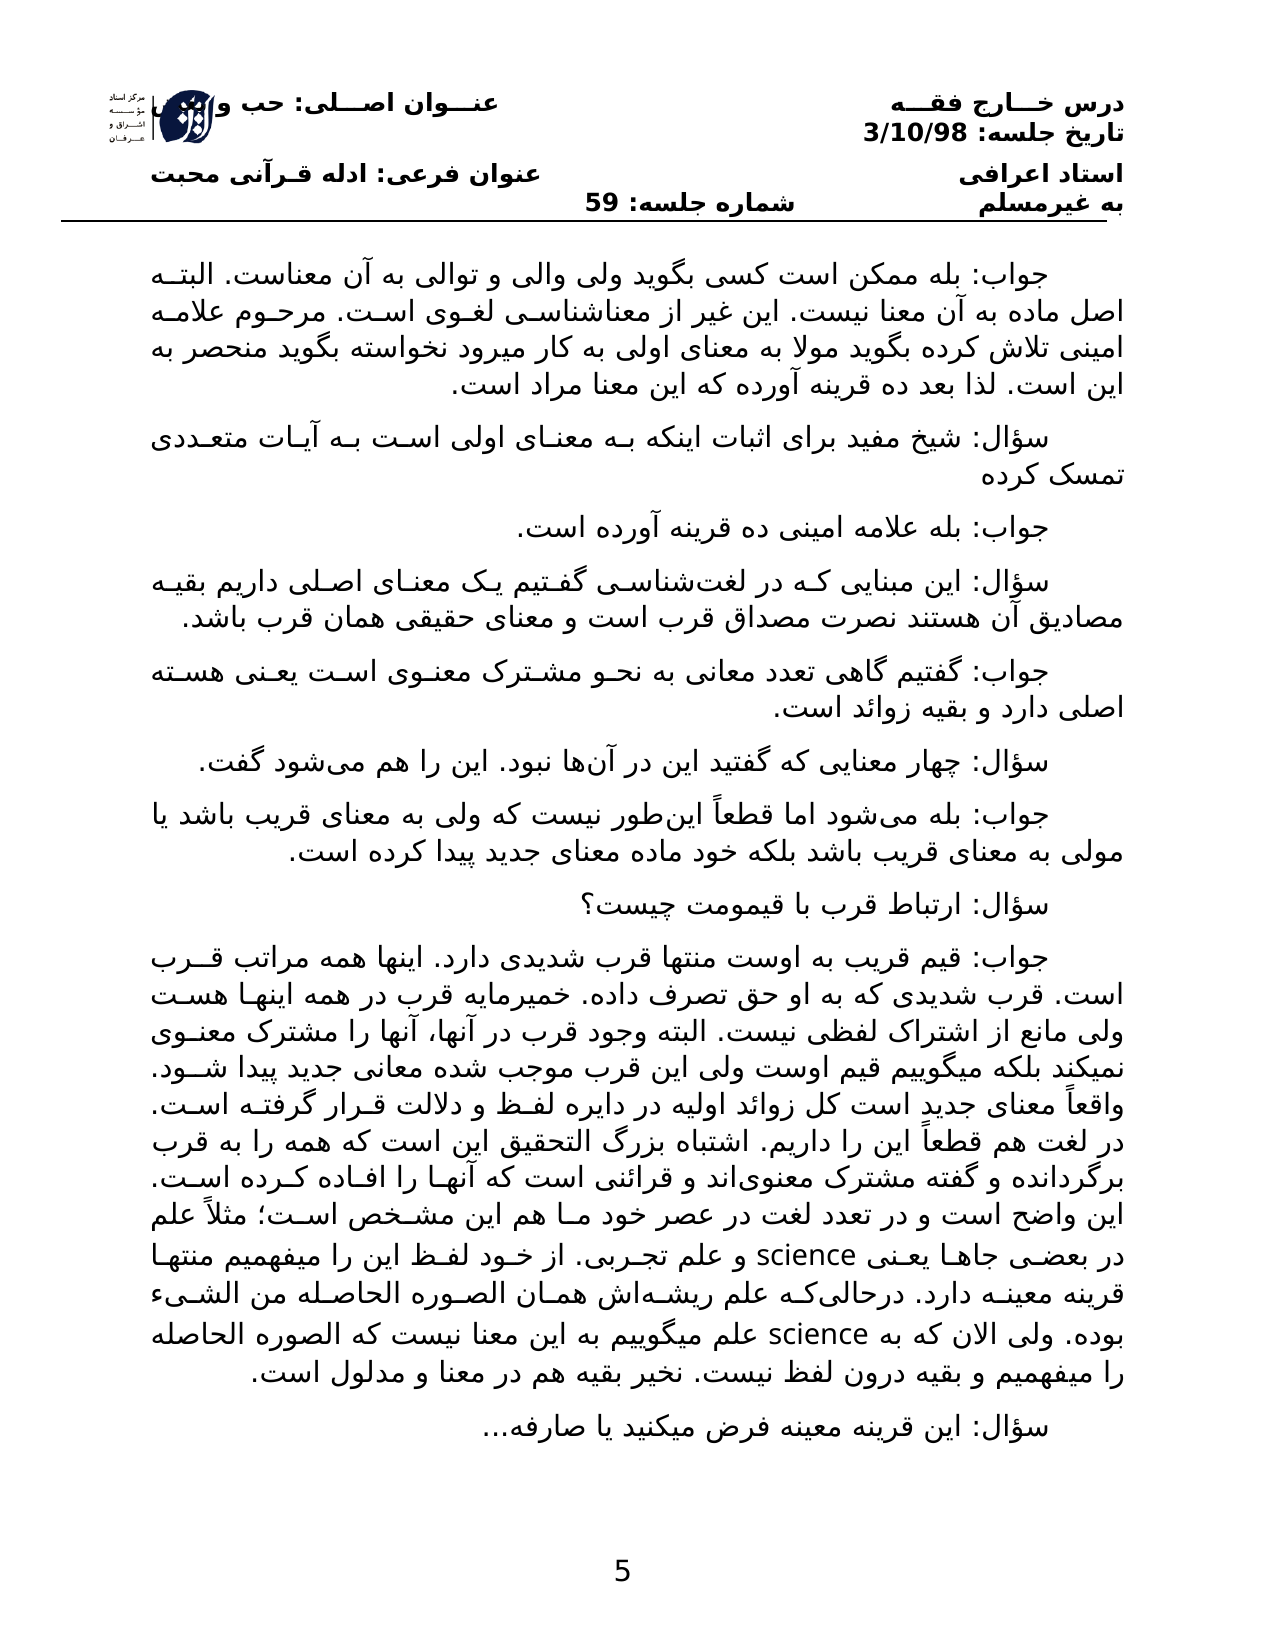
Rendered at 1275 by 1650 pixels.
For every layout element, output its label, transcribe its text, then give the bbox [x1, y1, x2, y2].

picture [102, 86, 215, 146]
text جواب: بله ممکن است کسی بگوید ولی والی و توالی به آن معناست. البته اصل ماده به آن معنا نیست. این غیر از معناشناسی لغوی است. مرحوم علامه امینی تلاش کرده بگوید مولا به معنای اولی به کار میرود نخواسته بگوید منحصر به این است. لذا بعد ده قرینه آورده که این معنا مراد است. [150, 257, 1125, 401]
text جواب: بله می‌شود اما قطعاً این‌طور نیست که ولی به معنای قریب باشد یا مولی به معنای قریب باشد بلکه خود ماده معنای جدید پیدا کرده است. [150, 797, 1125, 868]
text سؤال: شیخ مفید برای اثبات اینکه به معنای اولی است به آیات متعددی تمسک کرده [150, 421, 1125, 491]
text سؤال: چهار معنایی که گفتید این در آن‌ها نبود. این را هم می‌شود گفت. [150, 744, 1125, 778]
text سؤال: ارتباط قرب با قیمومت چیست؟ [150, 887, 1125, 921]
text جواب: بله علامه امینی ده قرینه آورده است. [150, 511, 1125, 545]
text سؤال: این قرینه معینه فرض میکنید یا صارفه... [150, 1409, 1125, 1443]
text سؤال: این مبنایی که در لغت‌شناسی گفتیم یک معنای اصلی داریم بقیه مصادیق آن هستند نصرت مصداق قرب است و معنای حقیقی همان قرب باشد. [150, 564, 1125, 635]
text جواب: قیم قریب به اوست منتها قرب شدیدی دارد. اینها همه مراتب قرب است. قرب شدیدی که به او حق تصرف داده. خمیرمایه قرب در همه اینها هست ولی مانع از اشتراک لفظی نیست. البته وجود قرب در آنها، آنها را مشترک معنوی نمیکند بلکه میگوییم قیم اوست ولی این قرب موجب شده معانی جدید پیدا شود. واقعاً معنای جدید است کل زوائد اولیه در دایره لفظ و دلالت قرار گرفته است. در لغت هم قطعاً این را داریم. اشتباه بزرگ التحقیق این است که همه را به قرب برگردانده و گفته مشترک معنوی‌اند و قرائنی است که آنها را افاده کرده است. این واضح است و در تعدد لغت در عصر خود ما هم این مشخص است؛ مثلاً علم در بعضی جاها یعنی science و علم تجربی. از خود لفظ این را میفهمیم منتها قرینه معینه دارد. درحالی‌که علم ریشه‌اش همان الصوره الحاصله من الشیء بوده. ولی الان که به science علم میگوییم به این معنا نیست که الصوره الحاصله را میفهمیم و بقیه درون لفظ نیست. نخیر بقیه هم در معنا و مدلول است. [150, 941, 1125, 1389]
text جواب: گفتیم گاهی تعدد معانی به نحو مشترک معنوی است یعنی هسته اصلی دارد و بقیه زوائد است. [150, 654, 1125, 725]
